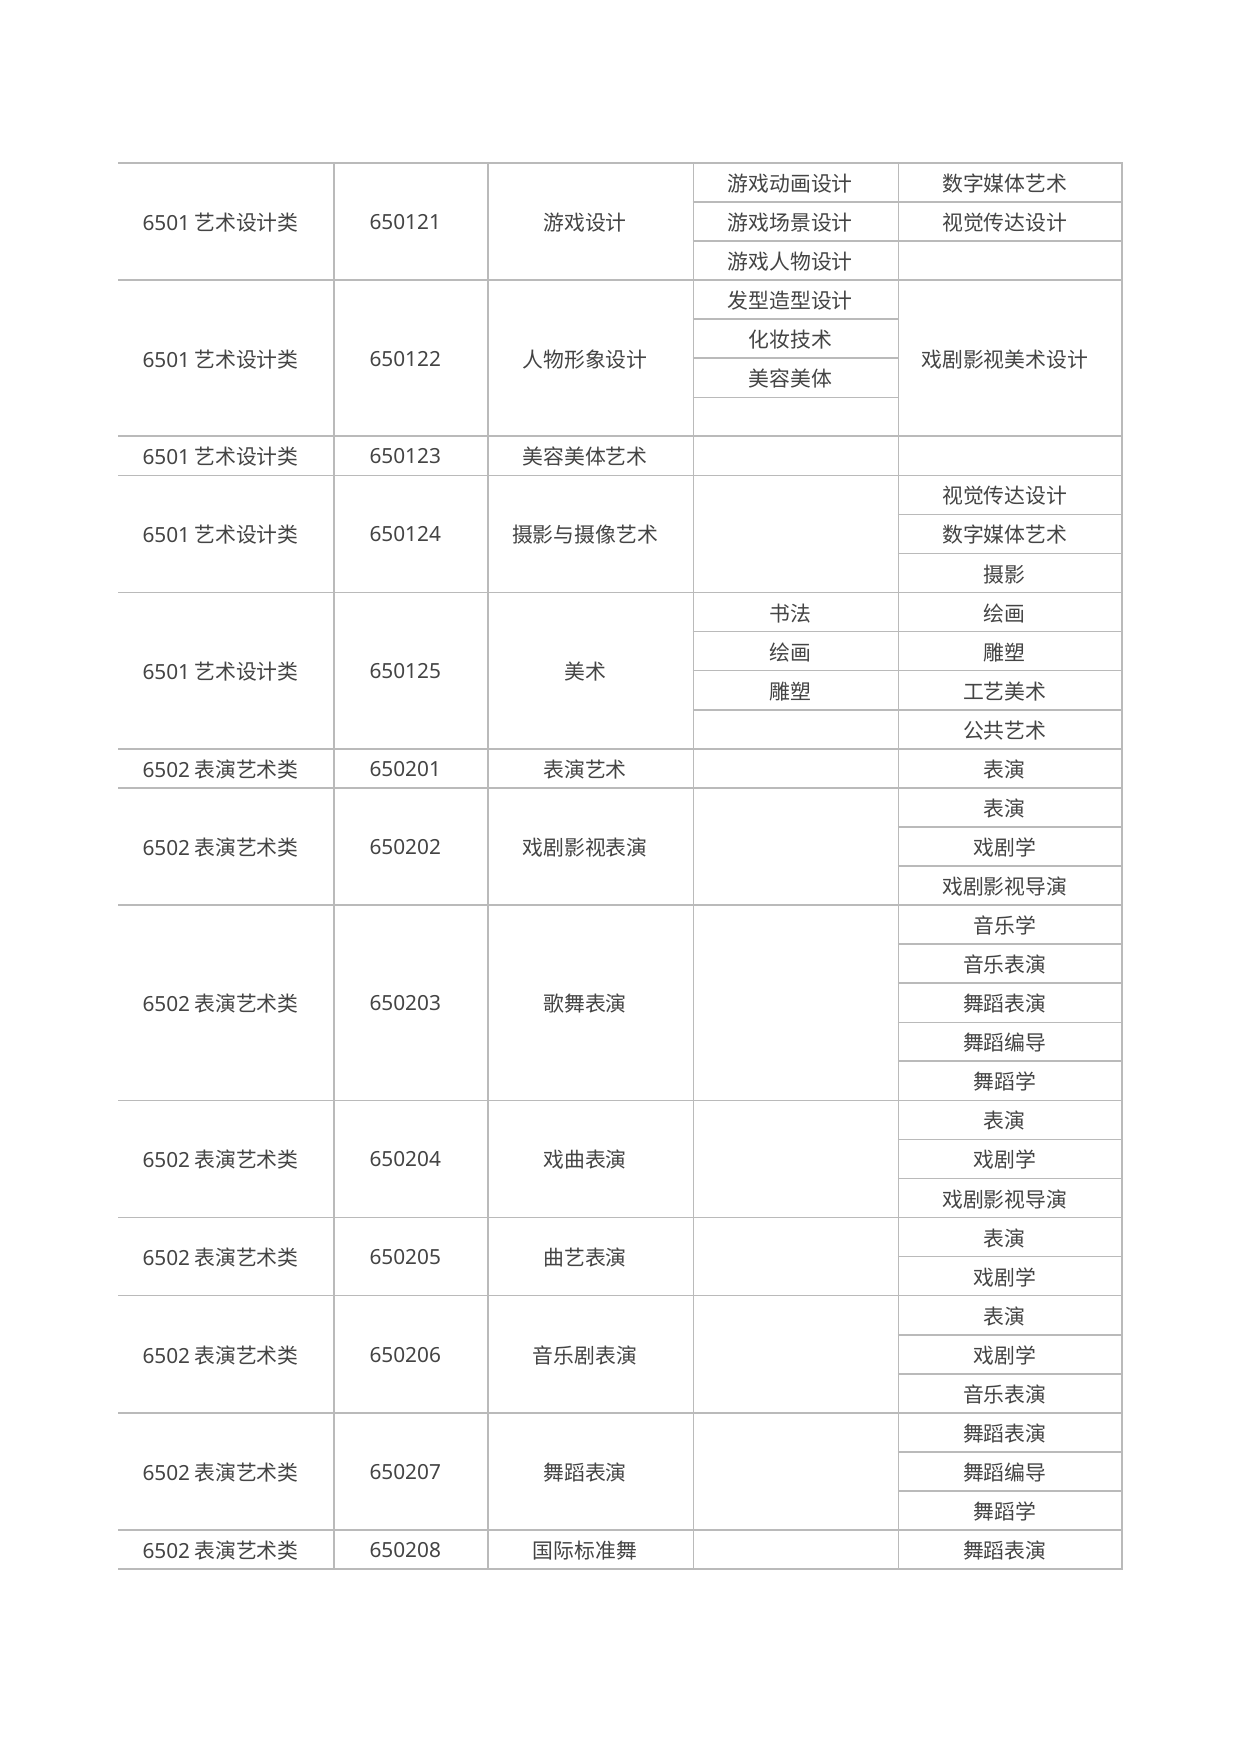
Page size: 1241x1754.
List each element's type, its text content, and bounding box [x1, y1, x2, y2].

table_cell [694, 750, 898, 787]
table_cell 美术 [489, 593, 693, 748]
table_cell [694, 437, 898, 474]
table_cell 戏剧影视导演 [899, 1179, 1121, 1217]
table_cell 6502表演艺术类 [118, 906, 333, 1099]
table_cell 戏剧影视导演 [899, 867, 1121, 904]
table_cell 650125 [335, 593, 487, 748]
table_cell [694, 789, 898, 904]
table_cell 数字媒体艺术 [899, 515, 1121, 553]
table_cell 6502表演艺术类 [118, 1296, 333, 1412]
table_cell 650207 [335, 1414, 487, 1529]
table_cell 舞蹈表演 [899, 1531, 1121, 1568]
table_cell 6501艺术设计类 [118, 476, 333, 592]
table_cell 戏剧学 [899, 1257, 1121, 1295]
table_cell [694, 1531, 898, 1568]
table_cell 雕塑 [899, 632, 1121, 670]
table_cell [694, 398, 898, 435]
table_cell 戏剧影视表演 [489, 789, 693, 904]
table_cell 表演 [899, 1101, 1121, 1138]
table_cell 音乐剧表演 [489, 1296, 693, 1412]
table_cell 舞蹈学 [899, 1492, 1121, 1529]
table_cell 雕塑 [694, 671, 898, 709]
table_cell 表演艺术 [489, 750, 693, 787]
table_cell [694, 1414, 898, 1529]
table_cell 舞蹈编导 [899, 1023, 1121, 1060]
table_cell 650206 [335, 1296, 487, 1412]
table_cell 650121 [335, 164, 487, 279]
table_cell 6502表演艺术类 [118, 1414, 333, 1529]
table_cell 650204 [335, 1101, 487, 1217]
table_cell 游戏动画设计 [694, 164, 898, 201]
table_cell [694, 1296, 898, 1412]
table_cell 公共艺术 [899, 711, 1121, 748]
table_cell 戏剧影视美术设计 [899, 281, 1121, 435]
table_cell [694, 1218, 898, 1295]
table_cell [694, 1101, 898, 1217]
table_cell 音乐表演 [899, 945, 1121, 982]
table_cell 工艺美术 [899, 671, 1121, 709]
table_cell 650203 [335, 906, 487, 1099]
table_cell 音乐学 [899, 906, 1121, 943]
table_cell 表演 [899, 750, 1121, 787]
table_cell 书法 [694, 593, 898, 631]
table_cell 6501艺术设计类 [118, 437, 333, 474]
table_cell 数字媒体艺术 [899, 164, 1121, 201]
table_cell 游戏设计 [489, 164, 693, 279]
table_cell 绘画 [694, 632, 898, 670]
table_cell 视觉传达设计 [899, 476, 1121, 513]
table_cell 戏剧学 [899, 828, 1121, 865]
table_cell 歌舞表演 [489, 906, 693, 1099]
table_cell 6502表演艺术类 [118, 1531, 333, 1568]
table_cell 650124 [335, 476, 487, 592]
table_cell 舞蹈编导 [899, 1453, 1121, 1490]
table_cell 游戏场景设计 [694, 203, 898, 240]
table_cell 戏剧学 [899, 1140, 1121, 1178]
table_cell 戏剧学 [899, 1336, 1121, 1373]
table_cell 国际标准舞 [489, 1531, 693, 1568]
table_cell 化妆技术 [694, 320, 898, 357]
table_cell [694, 906, 898, 1099]
table_cell 舞蹈学 [899, 1062, 1121, 1099]
table_cell 曲艺表演 [489, 1218, 693, 1295]
table_cell 6502表演艺术类 [118, 1101, 333, 1217]
table_cell 650201 [335, 750, 487, 787]
table_cell [694, 711, 898, 748]
table_cell [899, 437, 1121, 474]
table_cell 发型造型设计 [694, 281, 898, 318]
table_cell [694, 476, 898, 592]
table_cell 美容美体 [694, 359, 898, 396]
table_cell 表演 [899, 1218, 1121, 1256]
table_cell 6501艺术设计类 [118, 593, 333, 748]
table_cell 6502表演艺术类 [118, 1218, 333, 1295]
table_cell 650208 [335, 1531, 487, 1568]
table_cell 表演 [899, 1296, 1121, 1334]
table_cell 6501艺术设计类 [118, 281, 333, 435]
table_cell 摄影与摄像艺术 [489, 476, 693, 592]
table_cell 表演 [899, 789, 1121, 826]
table_cell [899, 242, 1121, 279]
table_cell 6501艺术设计类 [118, 164, 333, 279]
table_cell 摄影 [899, 554, 1121, 592]
table_cell 650205 [335, 1218, 487, 1295]
table_cell 6502表演艺术类 [118, 750, 333, 787]
table_cell 人物形象设计 [489, 281, 693, 435]
table_cell 650122 [335, 281, 487, 435]
table_cell 舞蹈表演 [489, 1414, 693, 1529]
table_cell 舞蹈表演 [899, 984, 1121, 1021]
table_cell 美容美体艺术 [489, 437, 693, 474]
table_cell 650202 [335, 789, 487, 904]
table_cell 游戏人物设计 [694, 242, 898, 279]
table_cell 音乐表演 [899, 1375, 1121, 1412]
table_cell 视觉传达设计 [899, 203, 1121, 240]
table_cell 舞蹈表演 [899, 1414, 1121, 1451]
table_cell 绘画 [899, 593, 1121, 631]
table_cell 戏曲表演 [489, 1101, 693, 1217]
table_cell 650123 [335, 437, 487, 474]
table_cell 6502表演艺术类 [118, 789, 333, 904]
